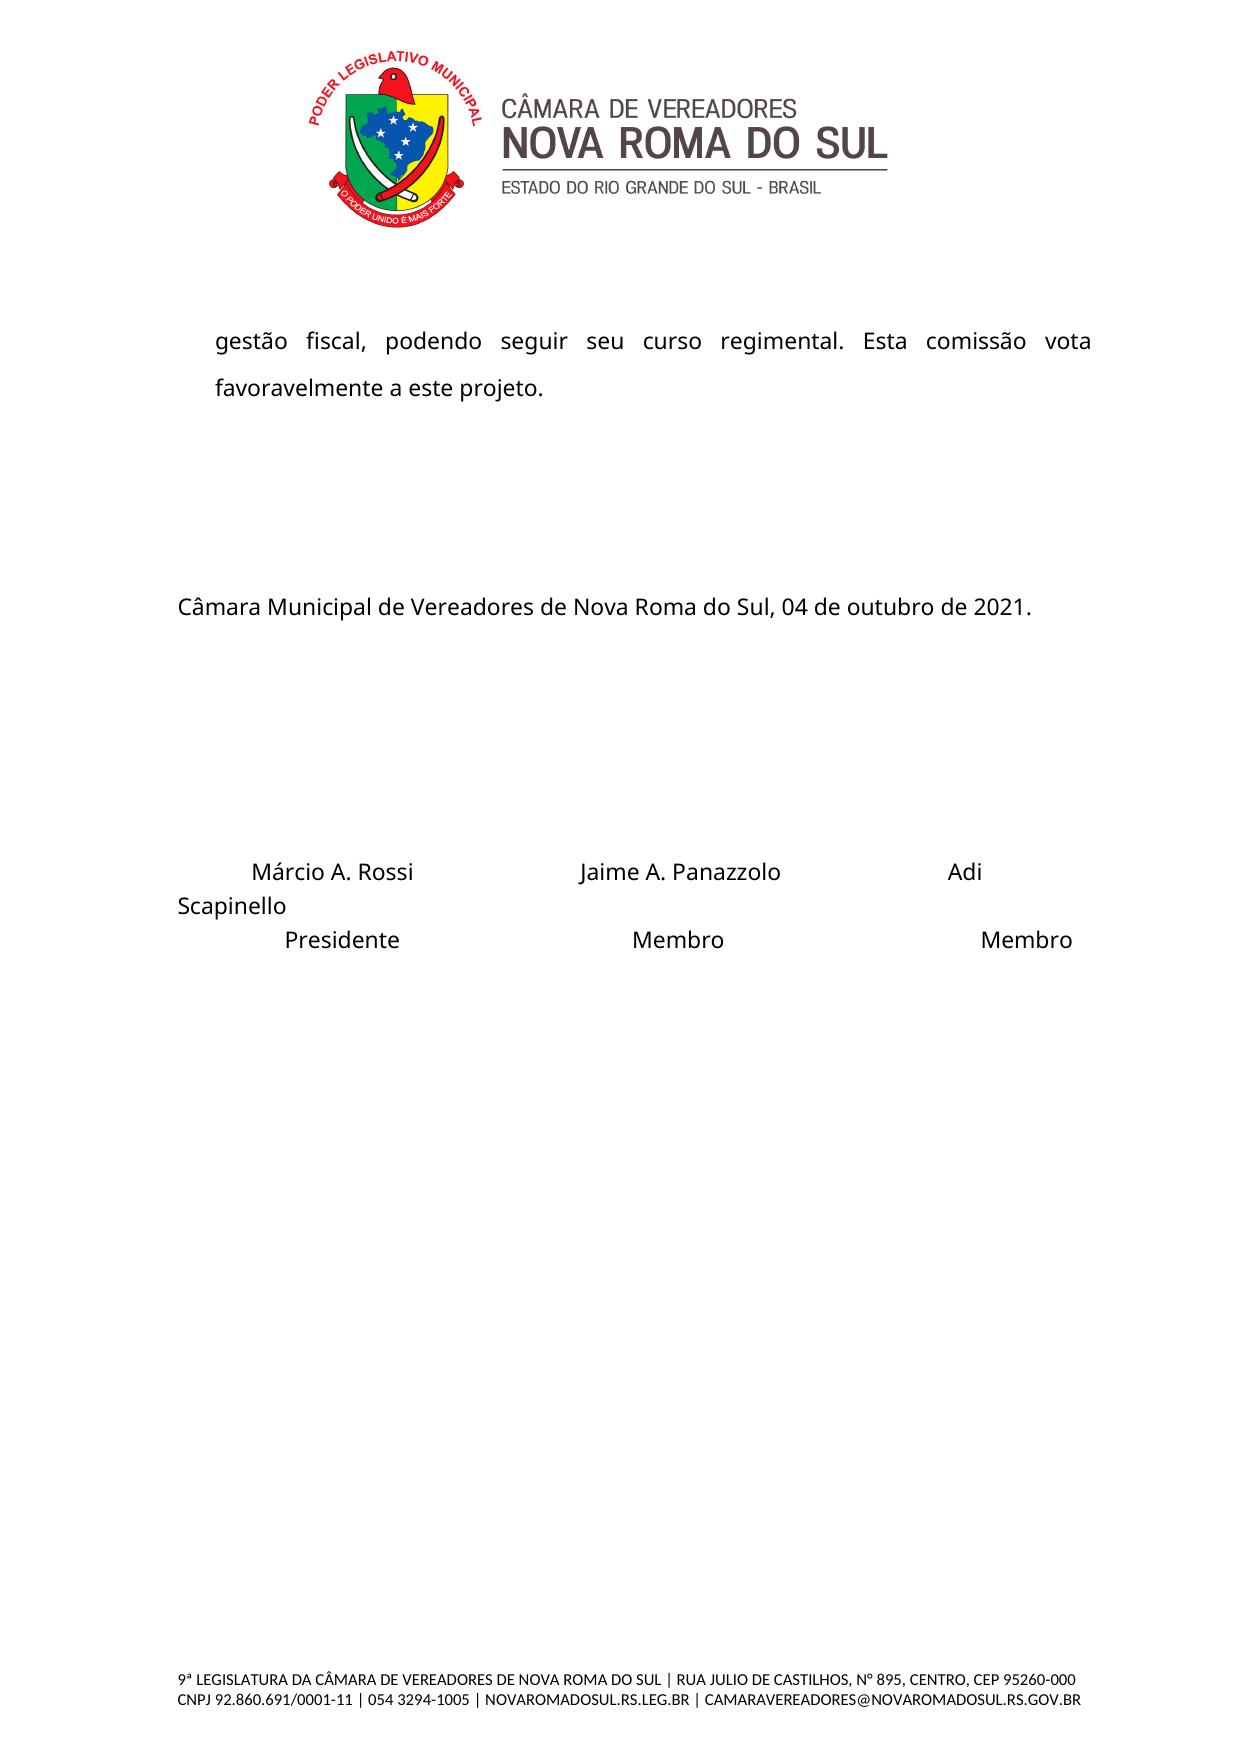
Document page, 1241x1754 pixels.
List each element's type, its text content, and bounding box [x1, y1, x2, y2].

text Presidente Membro Membro [177, 923, 1093, 955]
text Câmara Municipal de Vereadores de Nova Roma do Sul, 04 de outubro de 2021. [177, 590, 1093, 622]
picture [293, 29, 903, 233]
text Márcio A. Rossi Jaime A. Panazzolo Adi Scapinello [177, 856, 1093, 921]
